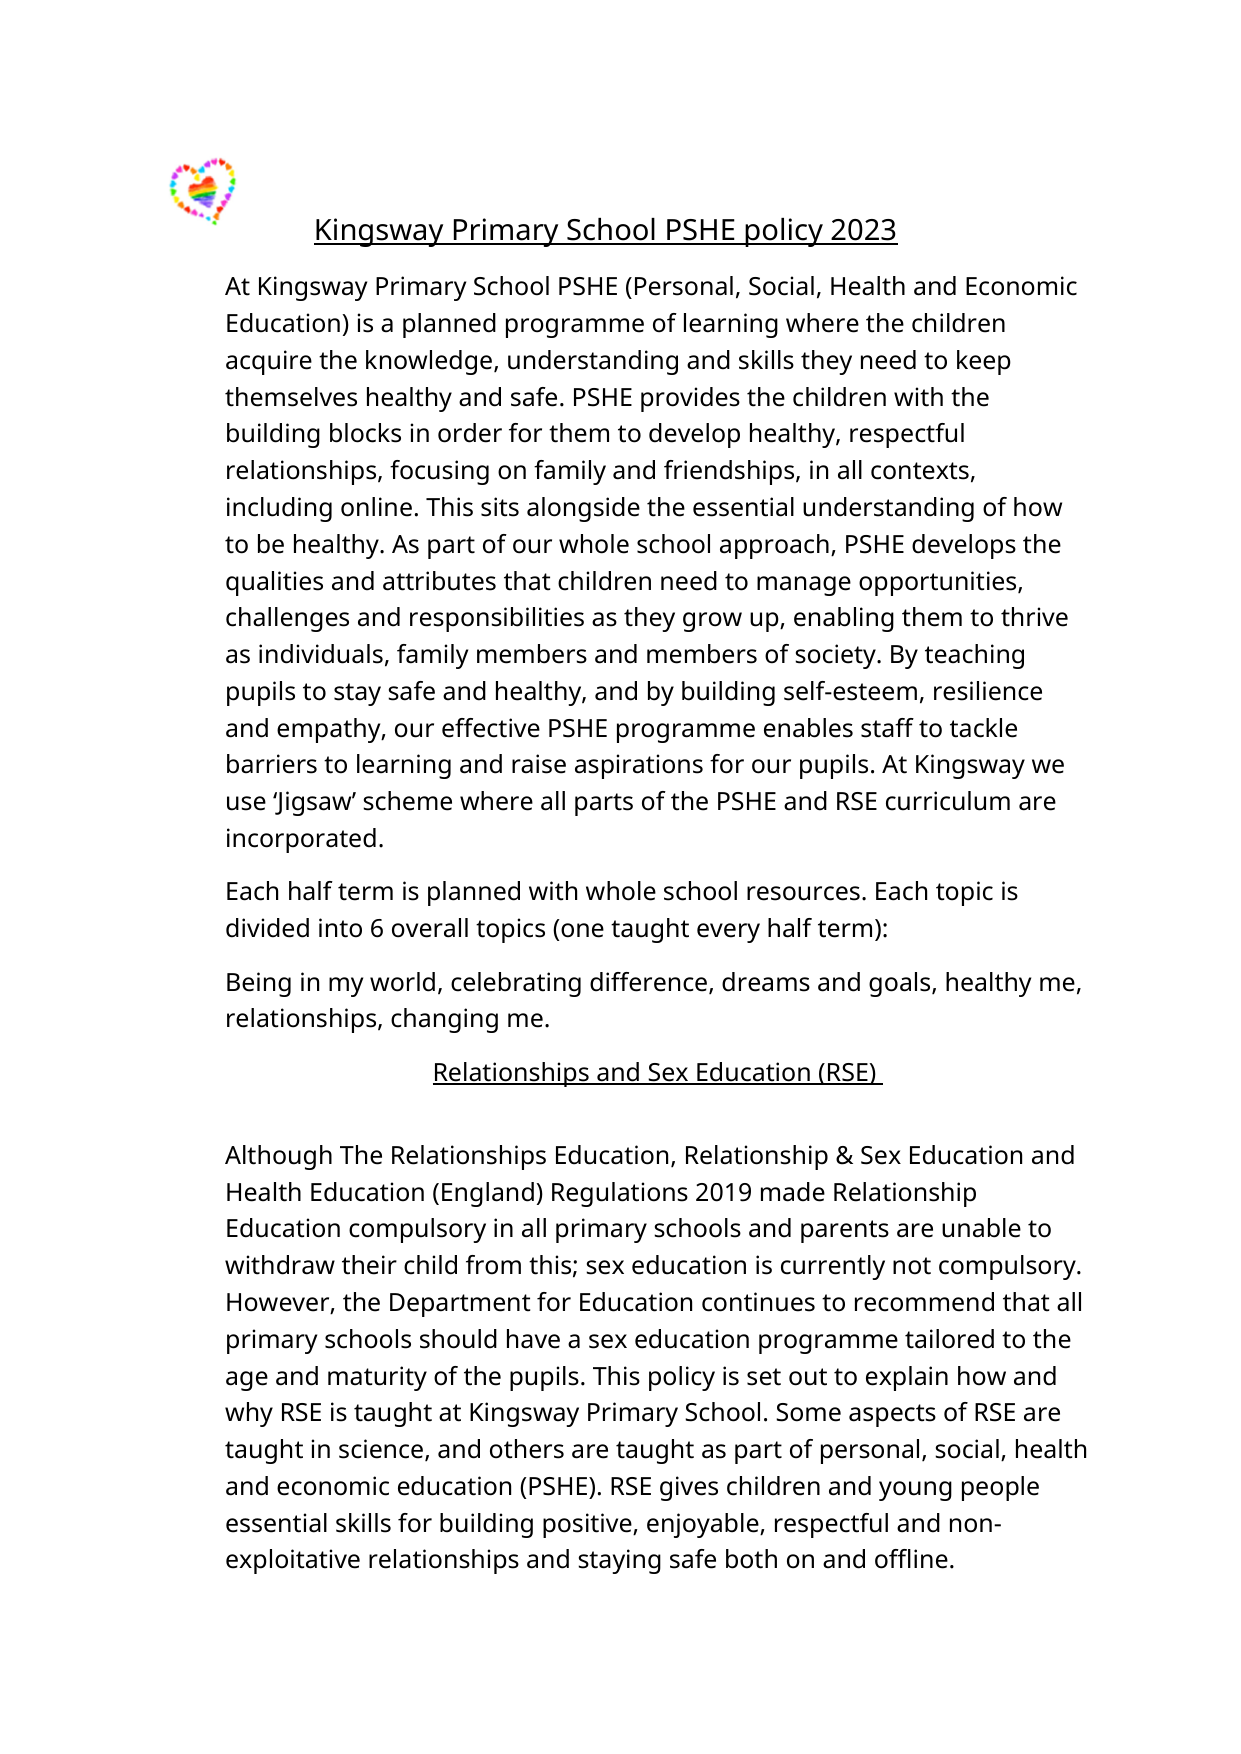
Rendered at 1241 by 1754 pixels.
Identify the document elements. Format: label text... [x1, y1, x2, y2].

picture [163, 150, 242, 228]
text Although The Relationships Education, Relationship & Sex Education and Health Education (England) Regulations 2019 made Relationship Education compulsory in all primary schools and parents are unable to withdraw their child from this; sex education is currently not compulsory. However, the Department for Education continues to recommend that all primary schools should have a sex education programme tailored to the age and maturity of the pupils. This policy is set out to explain how and why RSE is taught at Kingsway Primary School. Some aspects of RSE are taught in science, and others are taught as part of personal, social, health and economic education (PSHE). RSE gives children and young people essential skills for building positive, enjoyable, respectful and non-exploitative relationships and staying safe both on and offline. [225, 1137, 1090, 1576]
text Being in my world, celebrating difference, dreams and goals, healthy me, relationships, changing me. [225, 964, 1090, 1035]
text Kingsway Primary School PSHE policy 2023 [150, 209, 1090, 249]
text Relationships and Sex Education (RSE) [225, 1054, 1090, 1119]
text Each half term is planned with whole school resources. Each topic is divided into 6 overall topics (one taught every half term): [225, 874, 1090, 945]
text At Kingsway Primary School PSHE (Personal, Social, Health and Economic Education) is a planned programme of learning where the children acquire the knowledge, understanding and skills they need to keep themselves healthy and safe. PSHE provides the children with the building blocks in order for them to develop healthy, respectful relationships, focusing on family and friendships, in all contexts, including online. This sits alongside the essential understanding of how to be healthy. As part of our whole school approach, PSHE develops the qualities and attributes that children need to manage opportunities, challenges and responsibilities as they grow up, enabling them to thrive as individuals, family members and members of society. By teaching pupils to stay safe and healthy, and by building self-esteem, resilience and empathy, our effective PSHE programme enables staff to tackle barriers to learning and raise aspirations for our pupils. At Kingsway we use ‘Jigsaw’ scheme where all parts of the PSHE and RSE curriculum are incorporated. [225, 269, 1090, 854]
